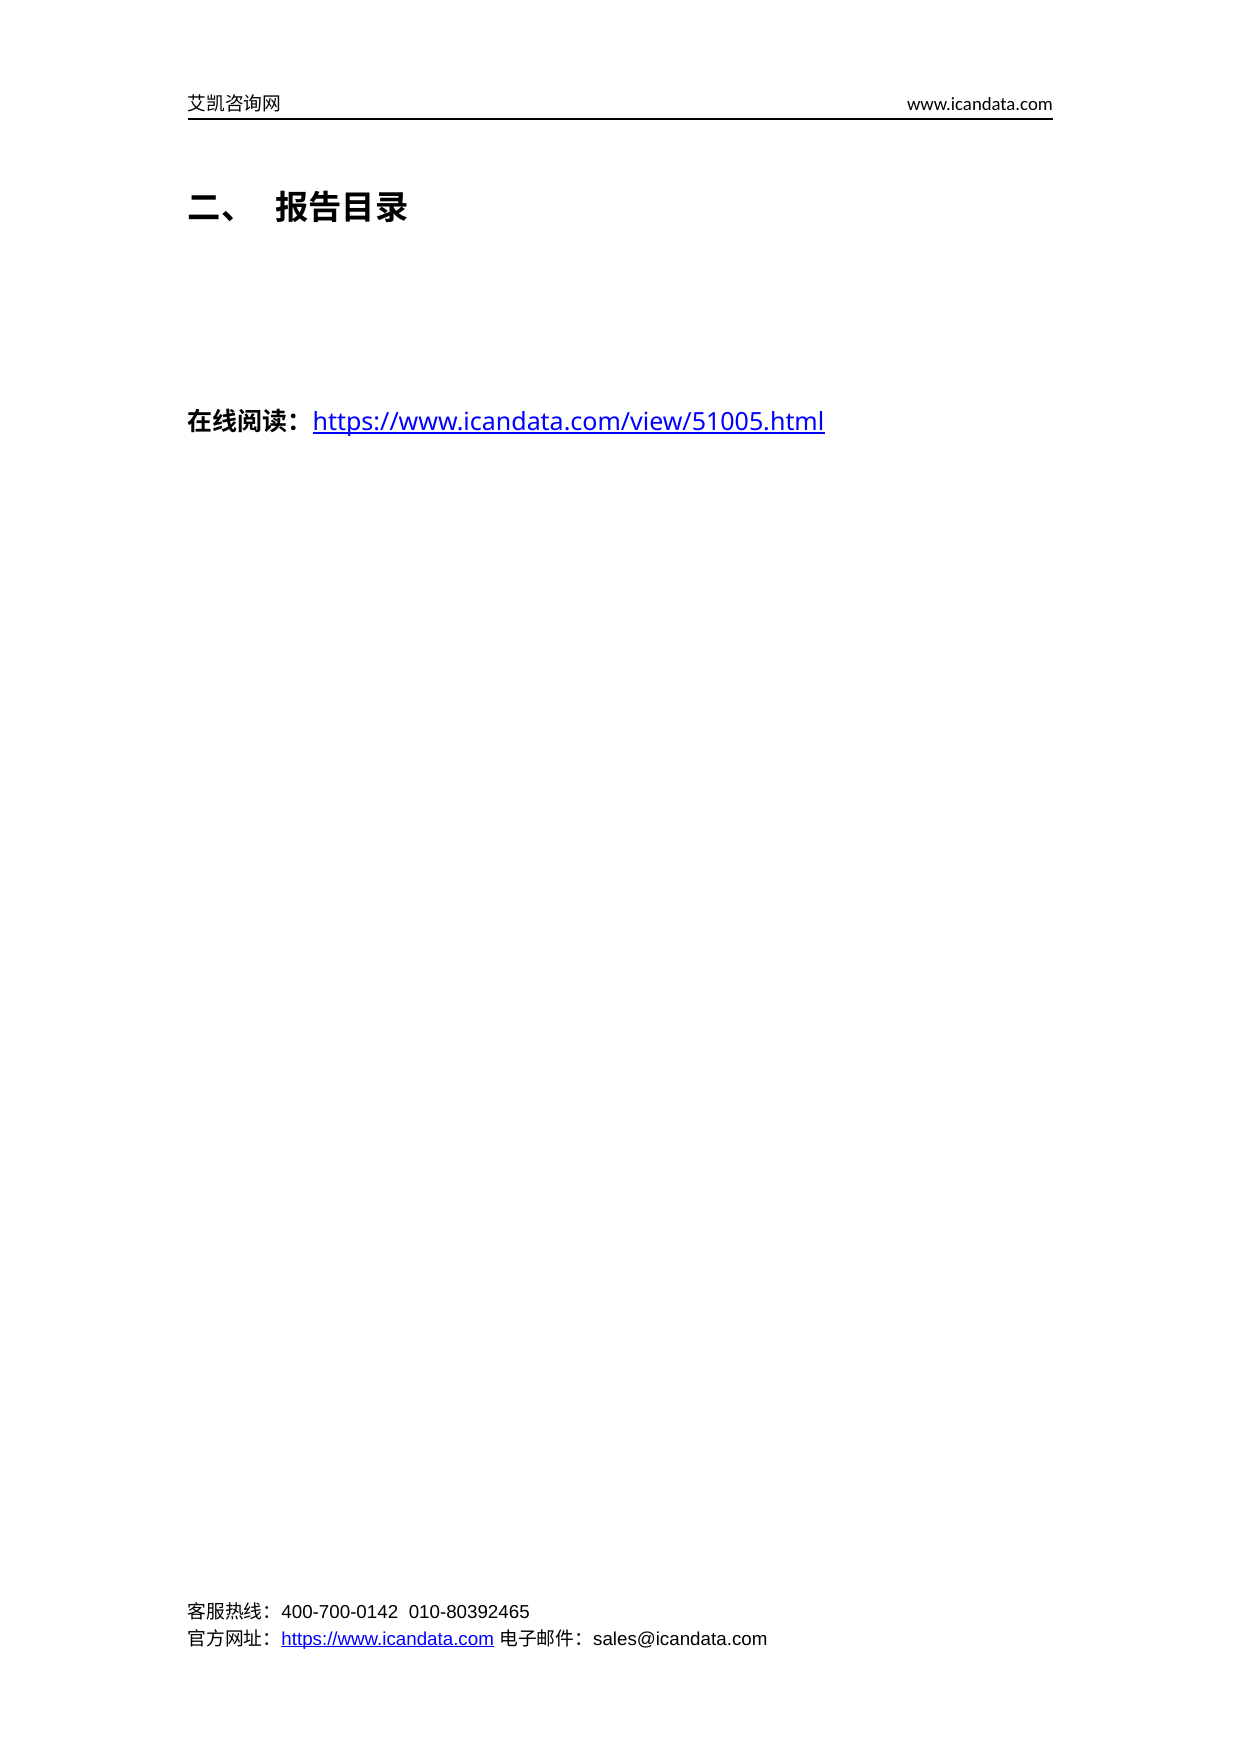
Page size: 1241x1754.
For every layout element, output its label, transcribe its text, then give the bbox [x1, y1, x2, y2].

text 在线阅读：https://www.icandata.com/view/51005.html [187, 387, 1053, 452]
subtitle 报告目录 [187, 172, 1053, 237]
